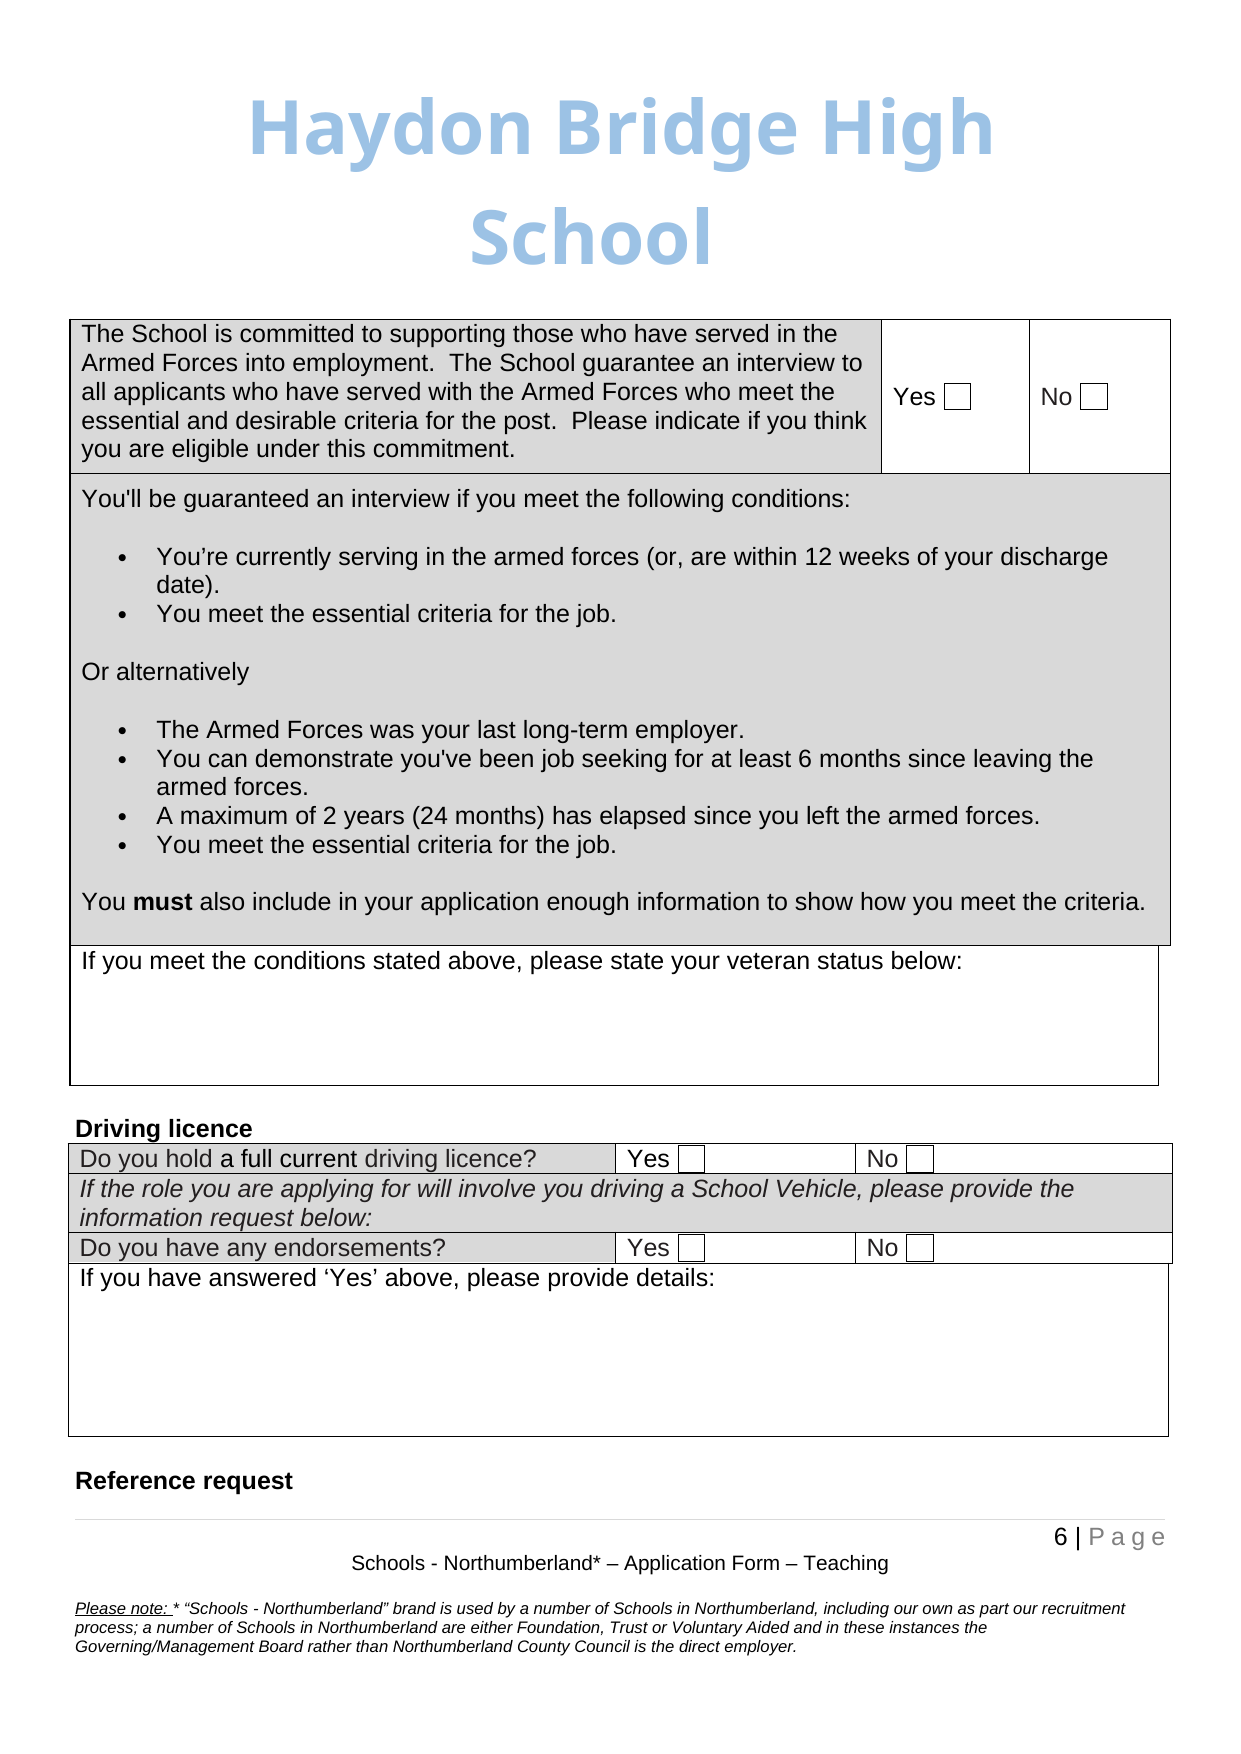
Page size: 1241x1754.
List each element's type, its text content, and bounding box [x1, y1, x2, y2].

table_cell No [856, 1233, 1172, 1262]
table_header No [856, 1144, 1172, 1173]
table_cell Do you have any endorsements? [69, 1233, 615, 1262]
table_header Do you hold a full current driving licence? [69, 1144, 615, 1173]
table_cell If you have answered ‘Yes’ above, please provide details: [69, 1264, 1168, 1436]
table_cell Yes [616, 1233, 855, 1262]
table_cell You'll be guaranteed an interview if you meet the following conditions: You’re currently serving in the armed forces (or, are within 12 weeks of your discharge date). You meet the essential criteria for the job. Or alternatively The Armed Forces was your last long-term employer. You can demonstrate you've been job seeking for at least 6 months since leaving the armed forces. A maximum of 2 years (24 months) has elapsed since you left the armed forces. You meet the essential criteria for the job. You must also include in your application enough information to show how you meet the criteria. [71, 474, 1170, 945]
text Reference request [75, 1466, 1165, 1495]
text Driving licence [75, 1114, 1165, 1143]
table_cell If the role you are applying for will involve you driving a School Vehicle, please provide the information request below: [69, 1174, 1172, 1232]
table_header Yes [616, 1144, 855, 1173]
table_header Yes [882, 320, 1029, 473]
table_header No [1030, 320, 1170, 473]
table_header The School is committed to supporting those who have served in the Armed Forces into employment. The School guarantee an interview to all applicants who have served with the Armed Forces who meet the essential and desirable criteria for the post. Please indicate if you think you are eligible under this commitment. [71, 320, 881, 473]
table_cell If you meet the conditions stated above, please state your veteran status below: [71, 946, 1158, 1085]
